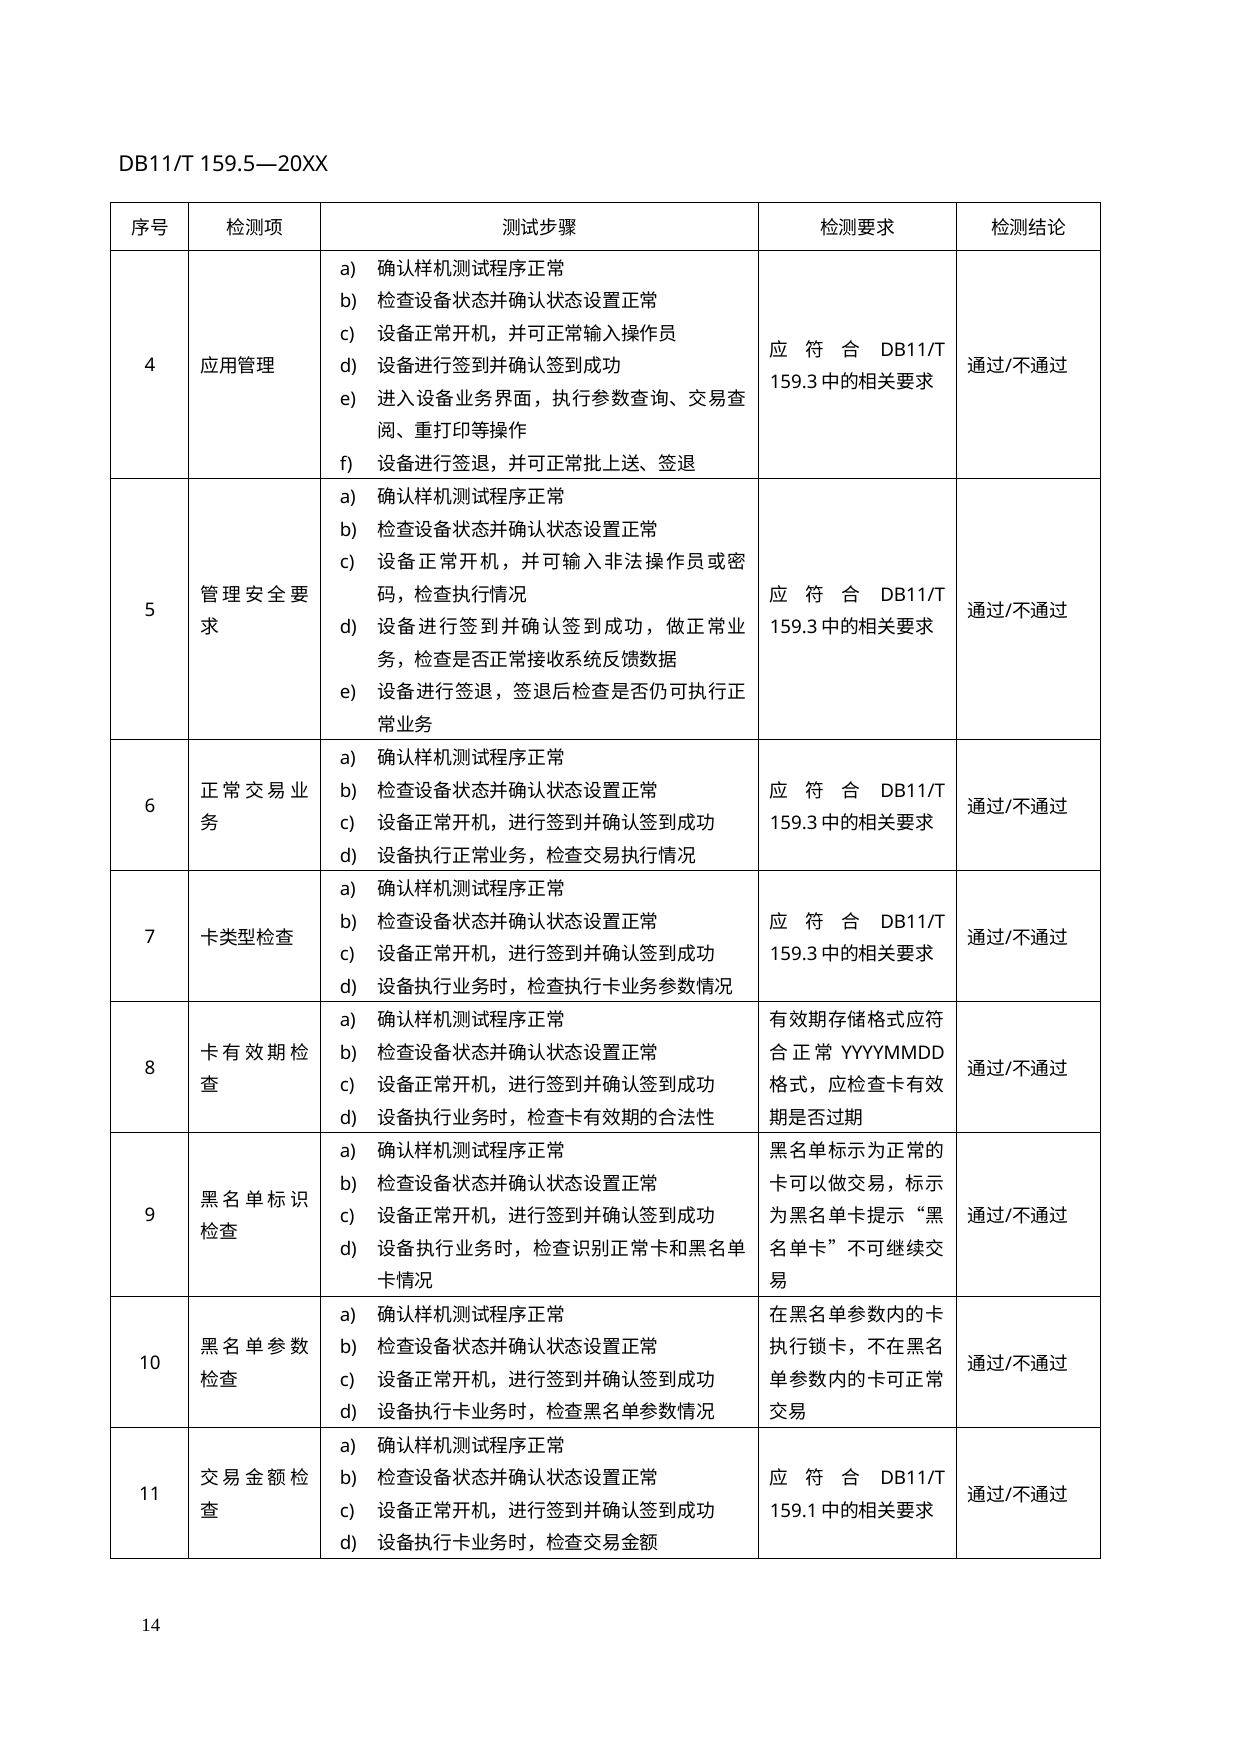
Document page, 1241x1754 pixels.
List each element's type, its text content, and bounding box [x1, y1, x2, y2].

table_cell 应符合DB11/T 159.1中的相关要求 [759, 1428, 956, 1558]
table_header 检测要求 [759, 203, 956, 249]
table_cell 黑名单标识检查 [189, 1133, 320, 1296]
table_cell 交易金额检查 [189, 1428, 320, 1558]
table_cell 通过/不通过 [957, 1133, 1100, 1296]
table_cell 5 [111, 479, 188, 739]
table_header 序号 [111, 203, 188, 249]
table_cell 在黑名单参数内的卡执行锁卡，不在黑名单参数内的卡可正常交易 [759, 1297, 956, 1427]
table_cell 有效期存储格式应符合正常YYYYMMDD格式，应检查卡有效期是否过期 [759, 1002, 956, 1132]
table_cell 确认样机测试程序正常 检查设备状态并确认状态设置正常 设备正常开机，进行签到并确认签到成功 设备执行业务时，检查识别正常卡和黑名单卡情况 [321, 1133, 758, 1296]
table_cell 确认样机测试程序正常 检查设备状态并确认状态设置正常 设备正常开机，进行签到并确认签到成功 设备执行正常业务，检查交易执行情况 [321, 740, 758, 870]
table_cell 6 [111, 740, 188, 870]
table_cell 通过/不通过 [957, 740, 1100, 870]
table_cell 8 [111, 1002, 188, 1132]
table_cell 确认样机测试程序正常 检查设备状态并确认状态设置正常 设备正常开机，进行签到并确认签到成功 设备执行卡业务时，检查交易金额 [321, 1428, 758, 1558]
table_cell 通过/不通过 [957, 479, 1100, 739]
table_cell 通过/不通过 [957, 1297, 1100, 1427]
table_cell 10 [111, 1297, 188, 1427]
table_cell 确认样机测试程序正常 检查设备状态并确认状态设置正常 设备正常开机，进行签到并确认签到成功 设备执行业务时，检查执行卡业务参数情况 [321, 871, 758, 1001]
table_cell 确认样机测试程序正常 检查设备状态并确认状态设置正常 设备正常开机，进行签到并确认签到成功 设备执行卡业务时，检查黑名单参数情况 [321, 1297, 758, 1427]
table_cell 应符合DB11/T 159.3中的相关要求 [759, 479, 956, 739]
table_cell 11 [111, 1428, 188, 1558]
table_cell 黑名单标示为正常的卡可以做交易，标示为黑名单卡提示“黑名单卡”不可继续交易 [759, 1133, 956, 1296]
table_cell 卡类型检查 [189, 871, 320, 1001]
table_cell 通过/不通过 [957, 251, 1100, 478]
table_header 测试步骤 [321, 203, 758, 249]
table_cell 应符合DB11/T 159.3中的相关要求 [759, 871, 956, 1001]
table_cell 4 [111, 251, 188, 478]
table_cell 通过/不通过 [957, 1002, 1100, 1132]
table_cell 正常交易业务 [189, 740, 320, 870]
table_header 检测结论 [957, 203, 1100, 249]
table_cell 7 [111, 871, 188, 1001]
table_header 检测项 [189, 203, 320, 249]
table_cell 确认样机测试程序正常 检查设备状态并确认状态设置正常 设备正常开机，并可输入非法操作员或密码，检查执行情况 设备进行签到并确认签到成功，做正常业务，检查是否正常接收系统反馈数据 设备进行签退，签退后检查是否仍可执行正常业务 [321, 479, 758, 739]
table_cell 通过/不通过 [957, 871, 1100, 1001]
table_cell 应符合DB11/T 159.3中的相关要求 [759, 740, 956, 870]
table_cell 确认样机测试程序正常 检查设备状态并确认状态设置正常 设备正常开机，并可正常输入操作员 设备进行签到并确认签到成功 进入设备业务界面，执行参数查询、交易查阅、重打印等操作 设备进行签退，并可正常批上送、签退 [321, 251, 758, 478]
table_cell 黑名单参数检查 [189, 1297, 320, 1427]
table_cell 确认样机测试程序正常 检查设备状态并确认状态设置正常 设备正常开机，进行签到并确认签到成功 设备执行业务时，检查卡有效期的合法性 [321, 1002, 758, 1132]
table_cell 通过/不通过 [957, 1428, 1100, 1558]
table_cell 卡有效期检查 [189, 1002, 320, 1132]
table_cell 应符合DB11/T 159.3中的相关要求 [759, 251, 956, 478]
table_cell 应用管理 [189, 251, 320, 478]
table_cell 9 [111, 1133, 188, 1296]
table_cell 管理安全要求 [189, 479, 320, 739]
